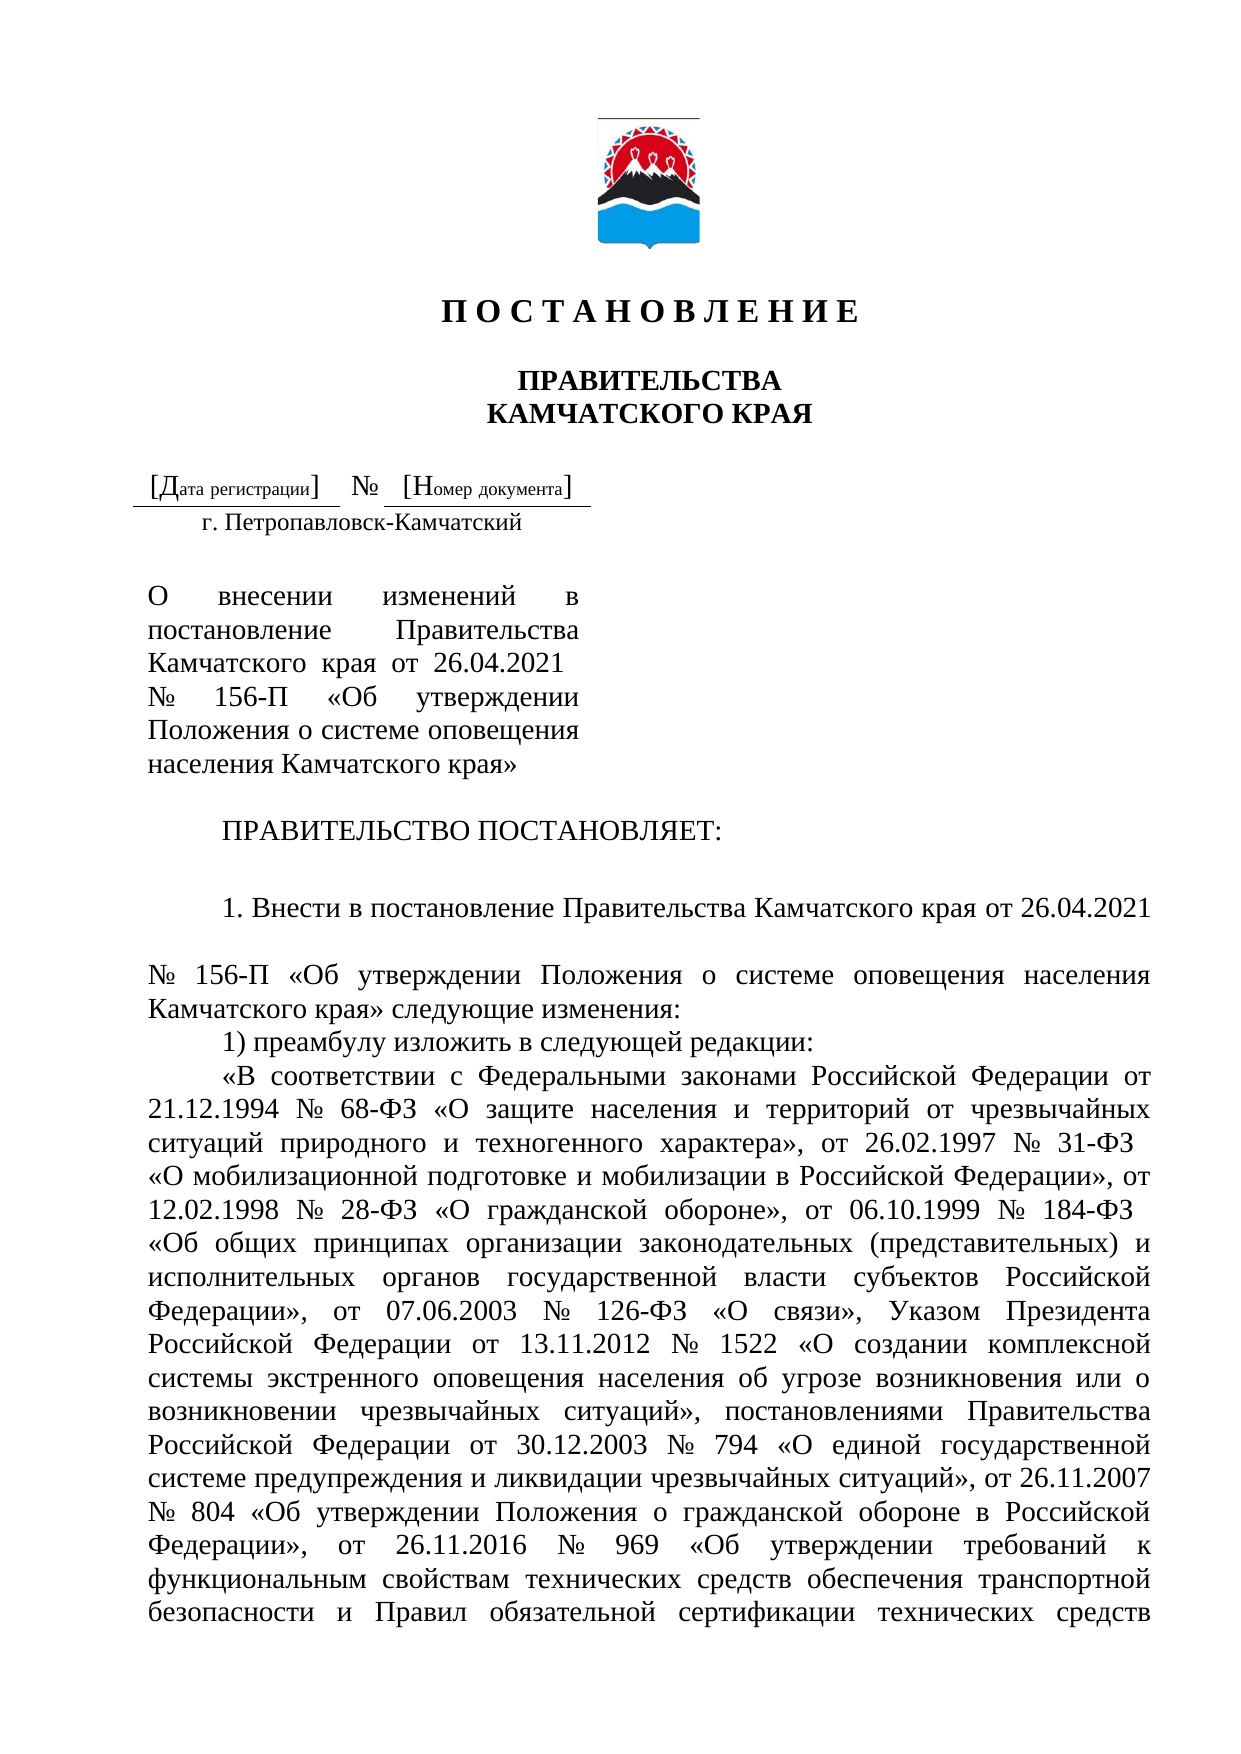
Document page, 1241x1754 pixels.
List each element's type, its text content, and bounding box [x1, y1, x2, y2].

table_header [Номер документа] [384, 468, 591, 506]
table_header [Дата регистрации] [133, 468, 339, 506]
text КАМЧАТСКОГО КРАЯ [148, 396, 1152, 430]
picture [653, 241, 700, 246]
picture [596, 118, 700, 246]
table_header № [340, 468, 384, 506]
list 1. Внести в постановление Правительства Камчатского края от 26.04.2021 № 156-П «Об утверждении Положения о системе оповещения населения Камчатского края» следующие изменения: [148, 890, 1152, 1024]
text ПРАВИТЕЛЬСТВО ПОСТАНОВЛЯЕТ: [148, 813, 1152, 847]
text г. Петропавловск-Камчатский [148, 507, 576, 536]
text П О С Т А Н О В Л Е Н И Е [148, 291, 1152, 329]
text ПРАВИТЕЛЬСТВА [148, 363, 1152, 396]
table_header О внесении изменений в постановление Правительства Камчатского края от 26.04.2021 № 156-П «Об утверждении Положения о системе оповещения населения Камчатского края» [133, 578, 591, 779]
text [148, 1058, 1152, 1628]
list 1) преамбулу изложить в следующей редакции: [148, 1024, 1152, 1058]
